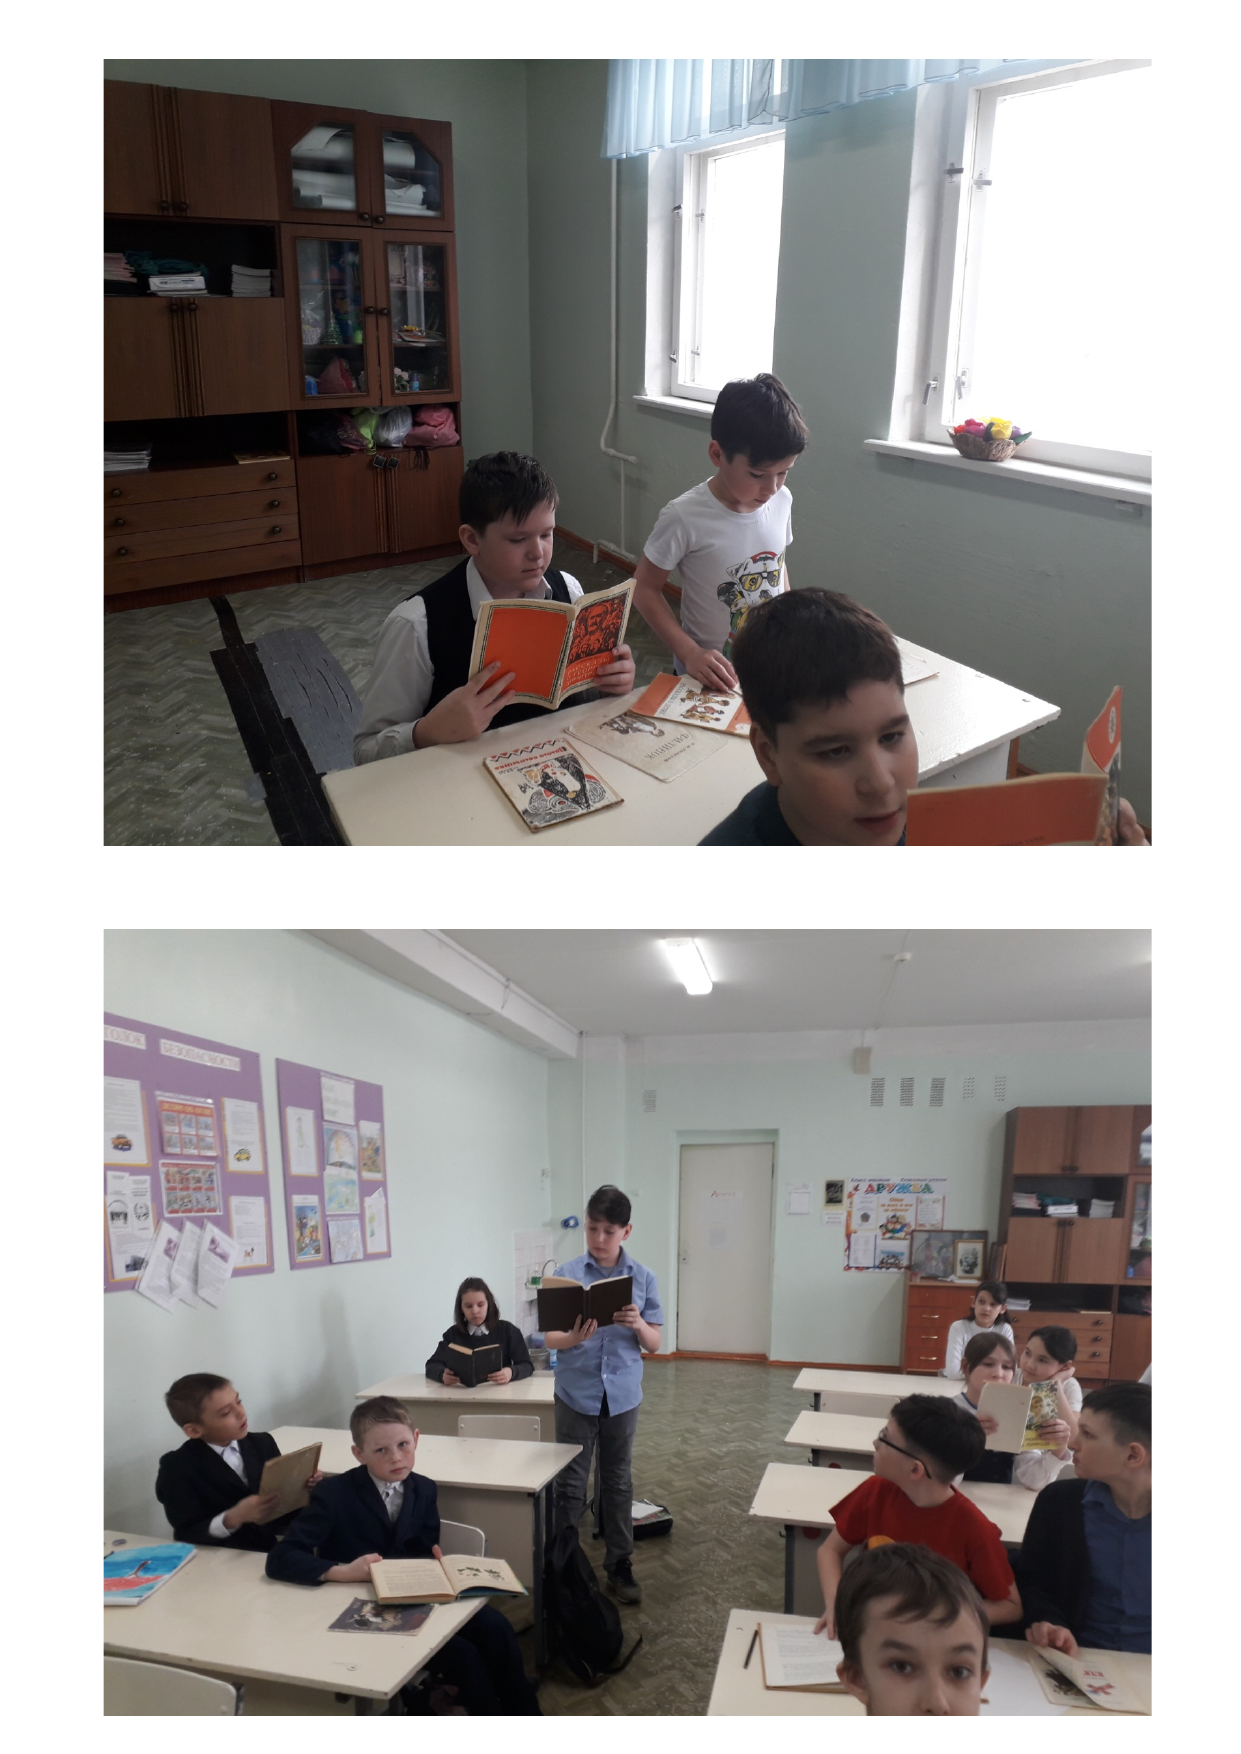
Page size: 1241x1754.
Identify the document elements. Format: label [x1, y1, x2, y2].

picture [103, 59, 1152, 846]
picture [103, 929, 1152, 1716]
